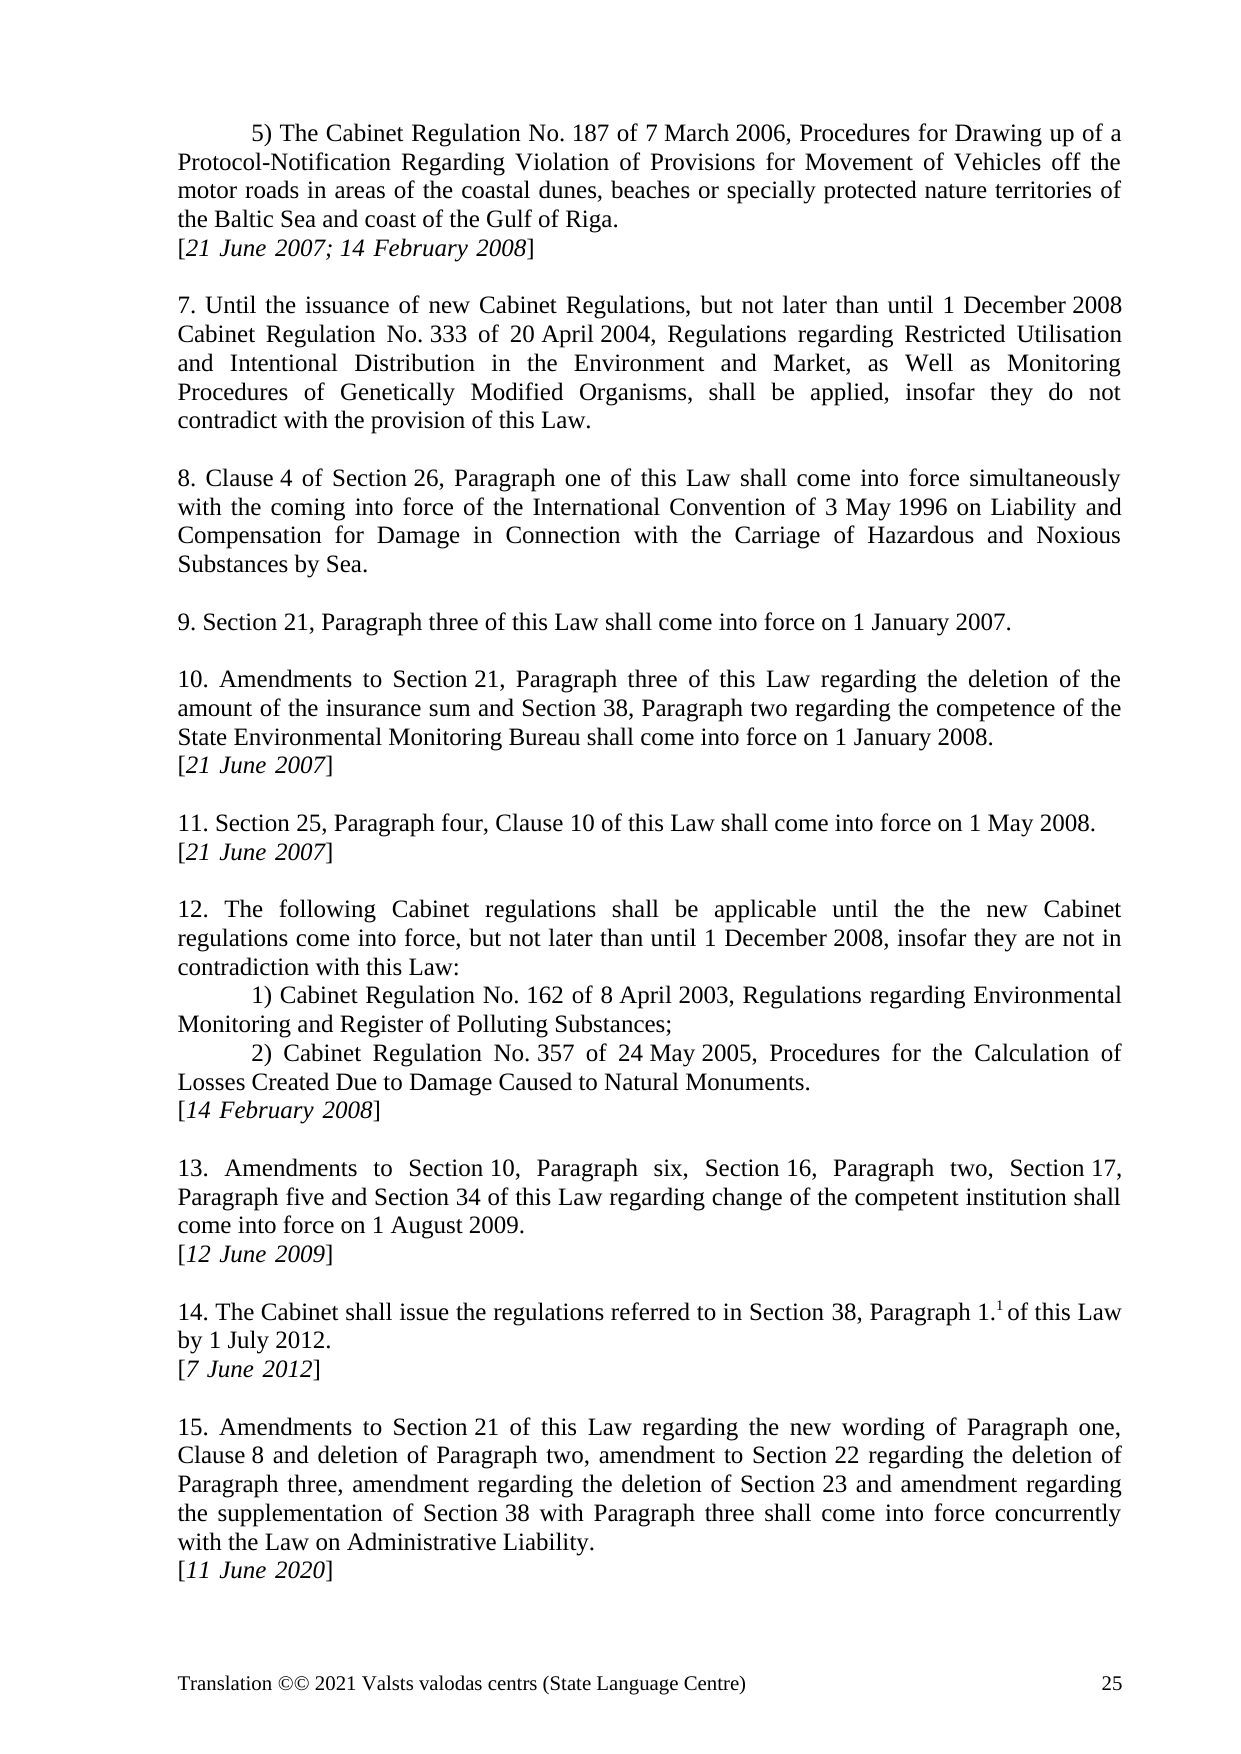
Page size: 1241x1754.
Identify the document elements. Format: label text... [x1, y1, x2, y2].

text 12. The following Cabinet regulations shall be applicable until the the new Cabinet regulations come into force, but not later than until 1 December 2008, insofar they are not in contradiction with this Law: [177, 894, 1122, 981]
text [12 June 2009] [177, 1239, 1122, 1268]
text 11. Section 25, Paragraph four, Clause 10 of this Law shall come into force on 1 May 2008. [177, 808, 1122, 837]
text 15. Amendments to Section 21 of this Law regarding the new wording of Paragraph one, Clause 8 and deletion of Paragraph two, amendment to Section 22 regarding the deletion of Paragraph three, amendment regarding the deletion of Section 23 and amendment regarding the supplementation of Section 38 with Paragraph three shall come into force concurrently with the Law on Administrative Liability. [177, 1412, 1122, 1556]
text 8. Clause 4 of Section 26, Paragraph one of this Law shall come into force simultaneously with the coming into force of the International Convention of 3 May 1996 on Liability and Compensation for Damage in Connection with the Carriage of Hazardous and Noxious Substances by Sea. [177, 463, 1122, 578]
text 14. The Cabinet shall issue the regulations referred to in Section 38, Paragraph 1.1 of this Law by 1 July 2012. [177, 1297, 1122, 1354]
text 5) The Cabinet Regulation No. 187 of 7 March 2006, Procedures for Drawing up of a Protocol-Notification Regarding Violation of Provisions for Movement of Vehicles off the motor roads in areas of the coastal dunes, beaches or specially protected nature territories of the Baltic Sea and coast of the Gulf of Riga. [177, 118, 1122, 233]
text [21 June 2007] [177, 837, 1122, 866]
text 10. Amendments to Section 21, Paragraph three of this Law regarding the deletion of the amount of the insurance sum and Section 38, Paragraph two regarding the competence of the State Environmental Monitoring Bureau shall come into force on 1 January 2008. [177, 664, 1122, 751]
text 9. Section 21, Paragraph three of this Law shall come into force on 1 January 2007. [177, 607, 1122, 636]
text [21 June 2007; 14 February 2008] [177, 233, 1122, 262]
text [7 June 2012] [177, 1354, 1122, 1383]
text 7. Until the issuance of new Cabinet Regulations, but not later than until 1 December 2008 Cabinet Regulation No. 333 of 20 April 2004, Regulations regarding Restricted Utilisation and Intentional Distribution in the Environment and Market, as Well as Monitoring Procedures of Genetically Modified Organisms, shall be applied, insofar they do not contradict with the provision of this Law. [177, 291, 1122, 434]
text 1) Cabinet Regulation No. 162 of 8 April 2003, Regulations regarding Environmental Monitoring and Register of Polluting Substances; [177, 981, 1122, 1038]
text 13. Amendments to Section 10, Paragraph six, Section 16, Paragraph two, Section 17, Paragraph five and Section 34 of this Law regarding change of the competent institution shall come into force on 1 August 2009. [177, 1153, 1122, 1239]
text 2) Cabinet Regulation No. 357 of 24 May 2005, Procedures for the Calculation of Losses Created Due to Damage Caused to Natural Monuments. [177, 1038, 1122, 1096]
text [11 June 2020] [177, 1556, 1122, 1584]
text [21 June 2007] [177, 751, 1122, 779]
text [14 February 2008] [177, 1096, 1122, 1124]
